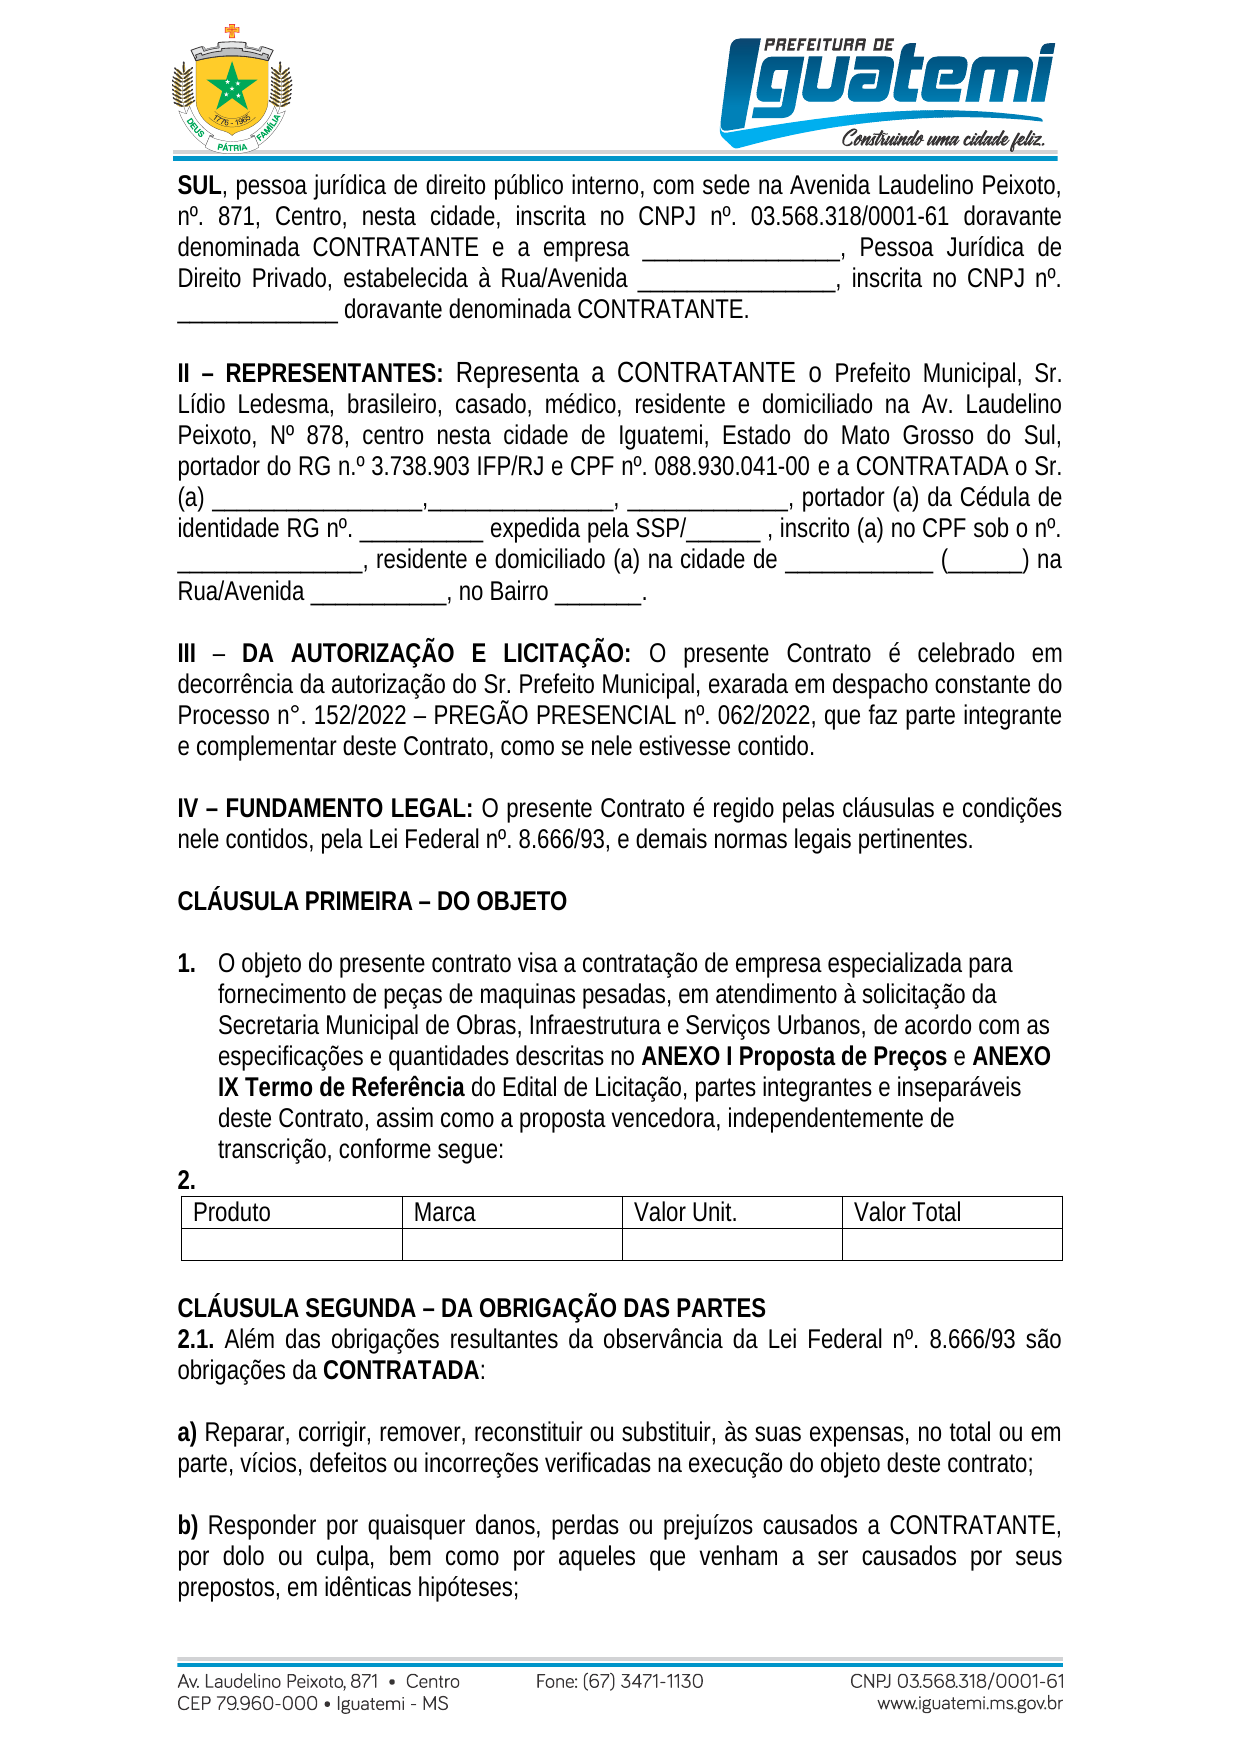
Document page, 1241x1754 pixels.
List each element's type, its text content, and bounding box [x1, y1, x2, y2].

text III – DA AUTORIZAÇÃO E LICITAÇÃO: O presente Contrato é celebrado em decorrência da autorização do Sr. Prefeito Municipal, exarada em despacho constante do Processo n°. 152/2022 – PREGÃO PRESENCIAL nº. 062/2022, que faz parte integrante e complementar deste Contrato, como se nele estivesse contido. [177, 637, 1063, 761]
text CLÁUSULA SEGUNDA – DA OBRIGAÇÃO DAS PARTES [177, 1292, 1122, 1323]
table_cell [403, 1229, 622, 1260]
list O objeto do presente contrato visa a contratação de empresa especializada para fornecimento de peças de maquinas pesadas, em atendimento à solicitação da Secretaria Municipal de Obras, Infraestrutura e Serviços Urbanos, de acordo com as especificações e quantidades descritas no ANEXO I Proposta de Preços e ANEXO IX Termo de Referência do Edital de Licitação, partes integrantes e inseparáveis deste Contrato, assim como a proposta vencedora, independentemente de transcrição, conforme segue: [177, 947, 1063, 1164]
table_header Valor Unit. [623, 1197, 842, 1228]
text a) Reparar, corrigir, remover, reconstituir ou substituir, às suas expensas, no total ou em parte, vícios, defeitos ou incorreções verificadas na execução do objeto deste contrato; [177, 1416, 1063, 1478]
table_cell [182, 1229, 402, 1260]
table_header Valor Total [843, 1197, 1062, 1228]
subtitle CLÁUSULA PRIMEIRA – DO OBJETO [177, 885, 1063, 916]
text 2.1. Além das obrigações resultantes da observância da Lei Federal nº. 8.666/93 são obrigações da CONTRATADA: [177, 1323, 1063, 1385]
text II – REPRESENTANTES: Representa a CONTRATANTE o Prefeito Municipal, Sr. Lídio Ledesma, brasileiro, casado, médico, residente e domiciliado na Av. Laudelino Peixoto, Nº 878, centro nesta cidade de Iguatemi, Estado do Mato Grosso do Sul, portador do RG n.º 3.738.903 IFP/RJ e CPF nº. 088.930.041-00 e a CONTRATADA o Sr. (a) _________________,_______________, _____________, portador (a) da Cédula de identidade RG nº. __________ expedida pela SSP/______ , inscrito (a) no CPF sob o nº. _______________, residente e domiciliado (a) na cidade de ____________ (______) na Rua/Avenida ___________, no Bairro _______. [177, 355, 1063, 606]
table_header Produto [182, 1197, 402, 1228]
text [177, 169, 1063, 324]
table_header Marca [403, 1197, 622, 1228]
table_cell [843, 1229, 1062, 1260]
text b) Responder por quaisquer danos, perdas ou prejuízos causados a CONTRATANTE, por dolo ou culpa, bem como por aqueles que venham a ser causados por seus prepostos, em idênticas hipóteses; [177, 1509, 1063, 1602]
text IV – FUNDAMENTO LEGAL: O presente Contrato é regido pelas cláusulas e condições nele contidos, pela Lei Federal nº. 8.666/93, e demais normas legais pertinentes. [177, 792, 1063, 854]
table_cell [623, 1229, 842, 1260]
